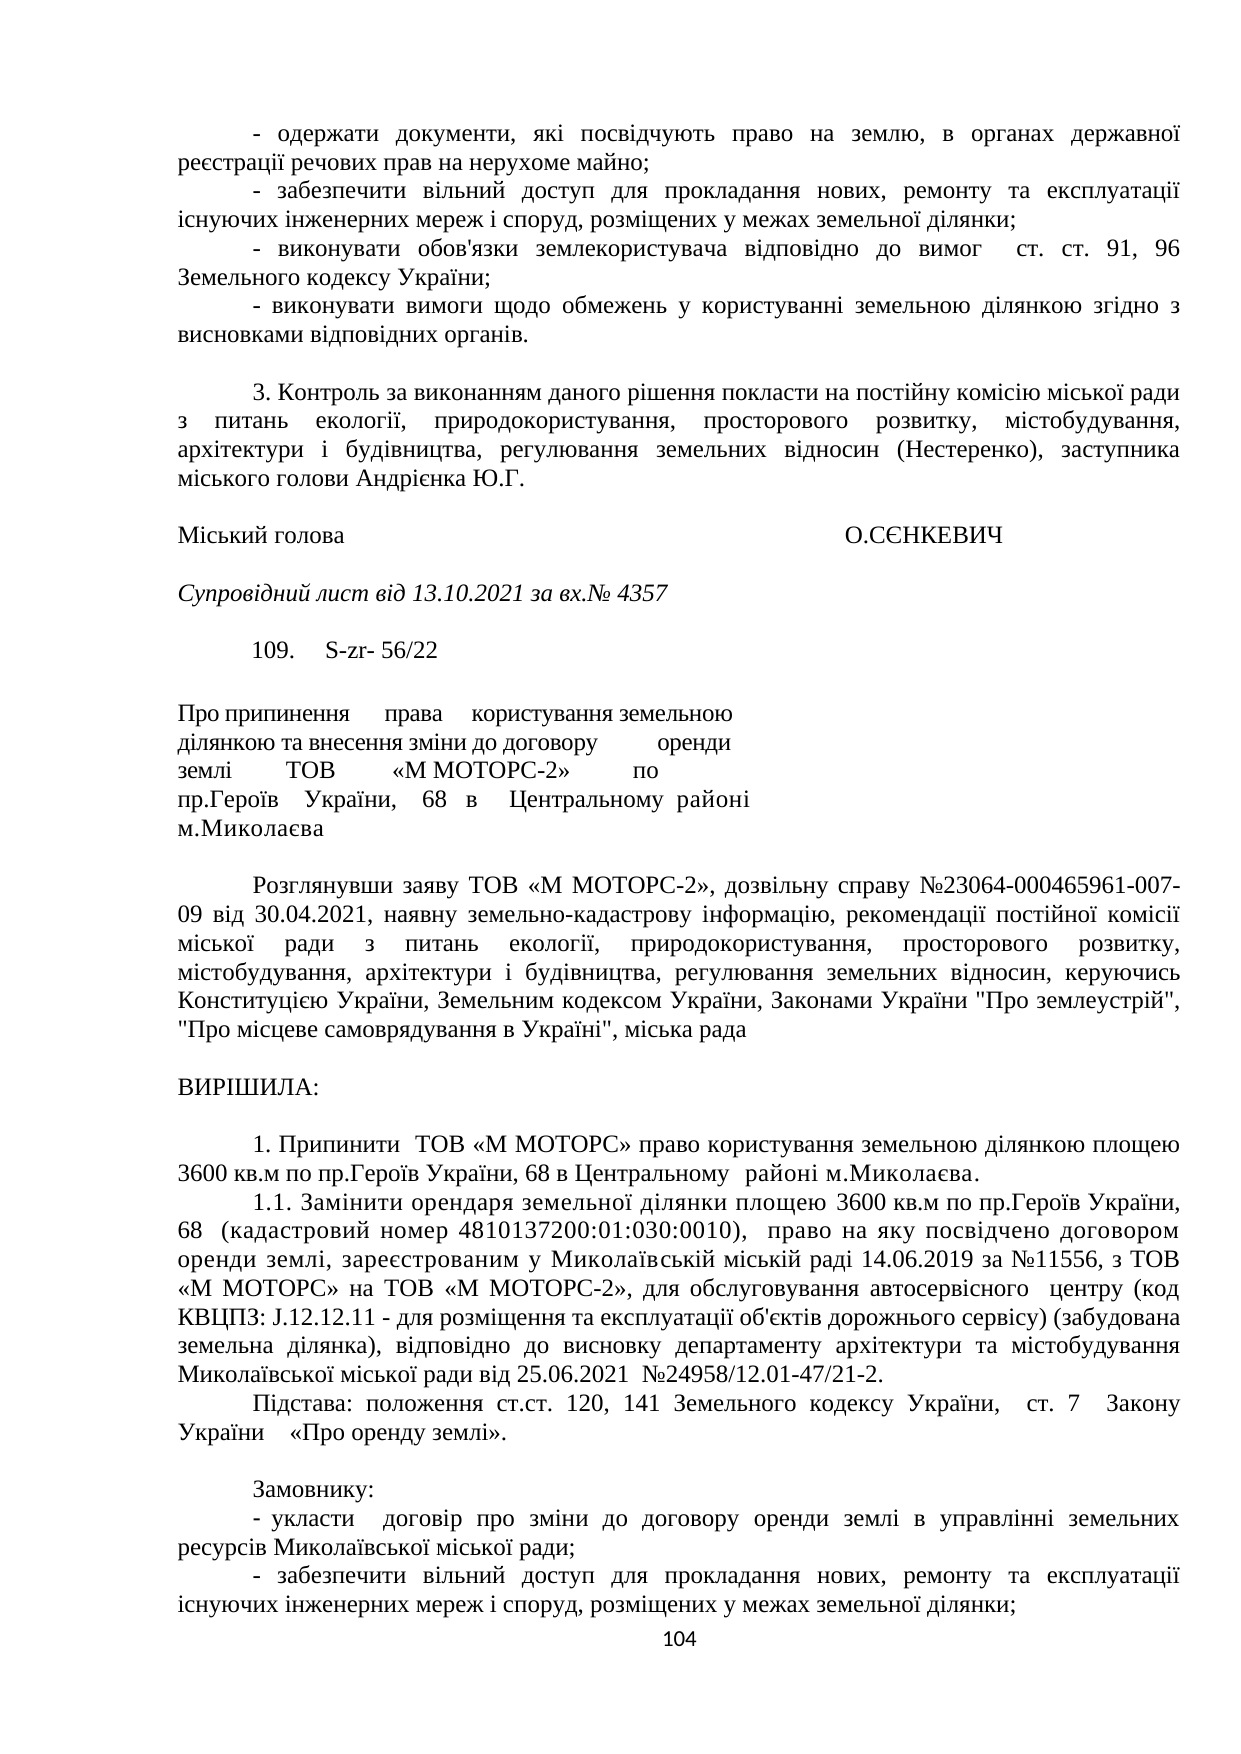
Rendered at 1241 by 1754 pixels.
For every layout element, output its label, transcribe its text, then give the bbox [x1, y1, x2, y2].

text Супровідний лист від 13.10.2021 за вх.№ 4357 [177, 578, 1181, 607]
text 3. Контроль за виконанням даного рішення покласти на постійну комісію міської ради з питань екології, природокористування, просторового розвитку, містобудування, архітектури і будівництва, регулювання земельних відносин (Нестеренко), заступника міського голови Андрієнка Ю.Г. [177, 377, 1181, 492]
text ВИРІШИЛА: [177, 1072, 1181, 1100]
text 1. Припинити ТОВ «М МОТОРС» право користування земельною ділянкою площею 3600 кв.м по пр.Героїв України, 68 в Центральному районі м.Миколаєва. [177, 1129, 1181, 1187]
text - одержати документи, які посвідчують право на землю, в органах державної реєстрації речових прав на нерухоме майно; [177, 118, 1181, 176]
list укласти договір про зміни до договору оренди землі в управлінні земельних ресурсів Миколаївської міської ради; [177, 1503, 1181, 1561]
text Замовнику: [177, 1474, 1181, 1503]
text 1.1. Замінити орендаря земельної ділянки площею 3600 кв.м по пр.Героїв України, 68 (кадастровий номер 4810137200:01:030:0010), право на яку посвідчено договором оренди землі, зареєстрованим у Миколаївській міській раді 14.06.2019 за №11556, з ТОВ «М МОТОРС» на ТОВ «М МОТОРС-2», для обслуговування автосервісного центру (код КВЦПЗ: J.12.12.11 - для розміщення та експлуатації об'єктів дорожнього сервісу) (забудована земельна ділянка), відповідно до висновку департаменту архітектури та містобудування Миколаївської міської ради від 25.06.2021 №24958/12.01-47/21-2. [177, 1187, 1181, 1388]
text Розглянувши заяву ТОВ «М МОТОРС-2», дозвільну справу №23064-000465961-007-09 від 30.04.2021, наявну земельно-кадастрову інформацію, рекомендації постійної комісії міської ради з питань екології, природокористування, просторового розвитку, містобудування, архітектури і будівництва, регулювання земельних відносин, керуючись Конституцією України, Земельним кодексом України, Законами України "Про землеустрій", "Про місцеве самоврядування в Україні", міська рада [177, 870, 1181, 1043]
subtitle S-zr- 56/22 [251, 636, 1181, 664]
text - виконувати обов'язки землекористувача відповідно до вимог ст. ст. 91, 96 Земельного кодексу України; [177, 233, 1181, 291]
text Міський голова О.СЄНКЕВИЧ [177, 521, 1181, 549]
text - забезпечити вільний доступ для прокладання нових, ремонту та експлуатації існуючих інженерних мереж і споруд, розміщених у межах земельної ділянки; [177, 1561, 1181, 1618]
text Підстава: положення ст.ст. 120, 141 Земельного кодексу України, ст. 7 Закону України «Про оренду землі». [177, 1388, 1181, 1445]
text - виконувати вимоги щодо обмежень у користуванні земельною ділянкою згідно з висновками відповідних органів. [177, 291, 1181, 348]
text Про припинення права користування земельною ділянкою та внесення зміни до договору оренди землі ТОВ «М МОТОРС-2» по пр.Героїв України, 68 в Центральному районі м.Миколаєва [177, 698, 758, 842]
text - забезпечити вільний доступ для прокладання нових, ремонту та експлуатації існуючих інженерних мереж і споруд, розміщених у межах земельної ділянки; [177, 176, 1181, 233]
